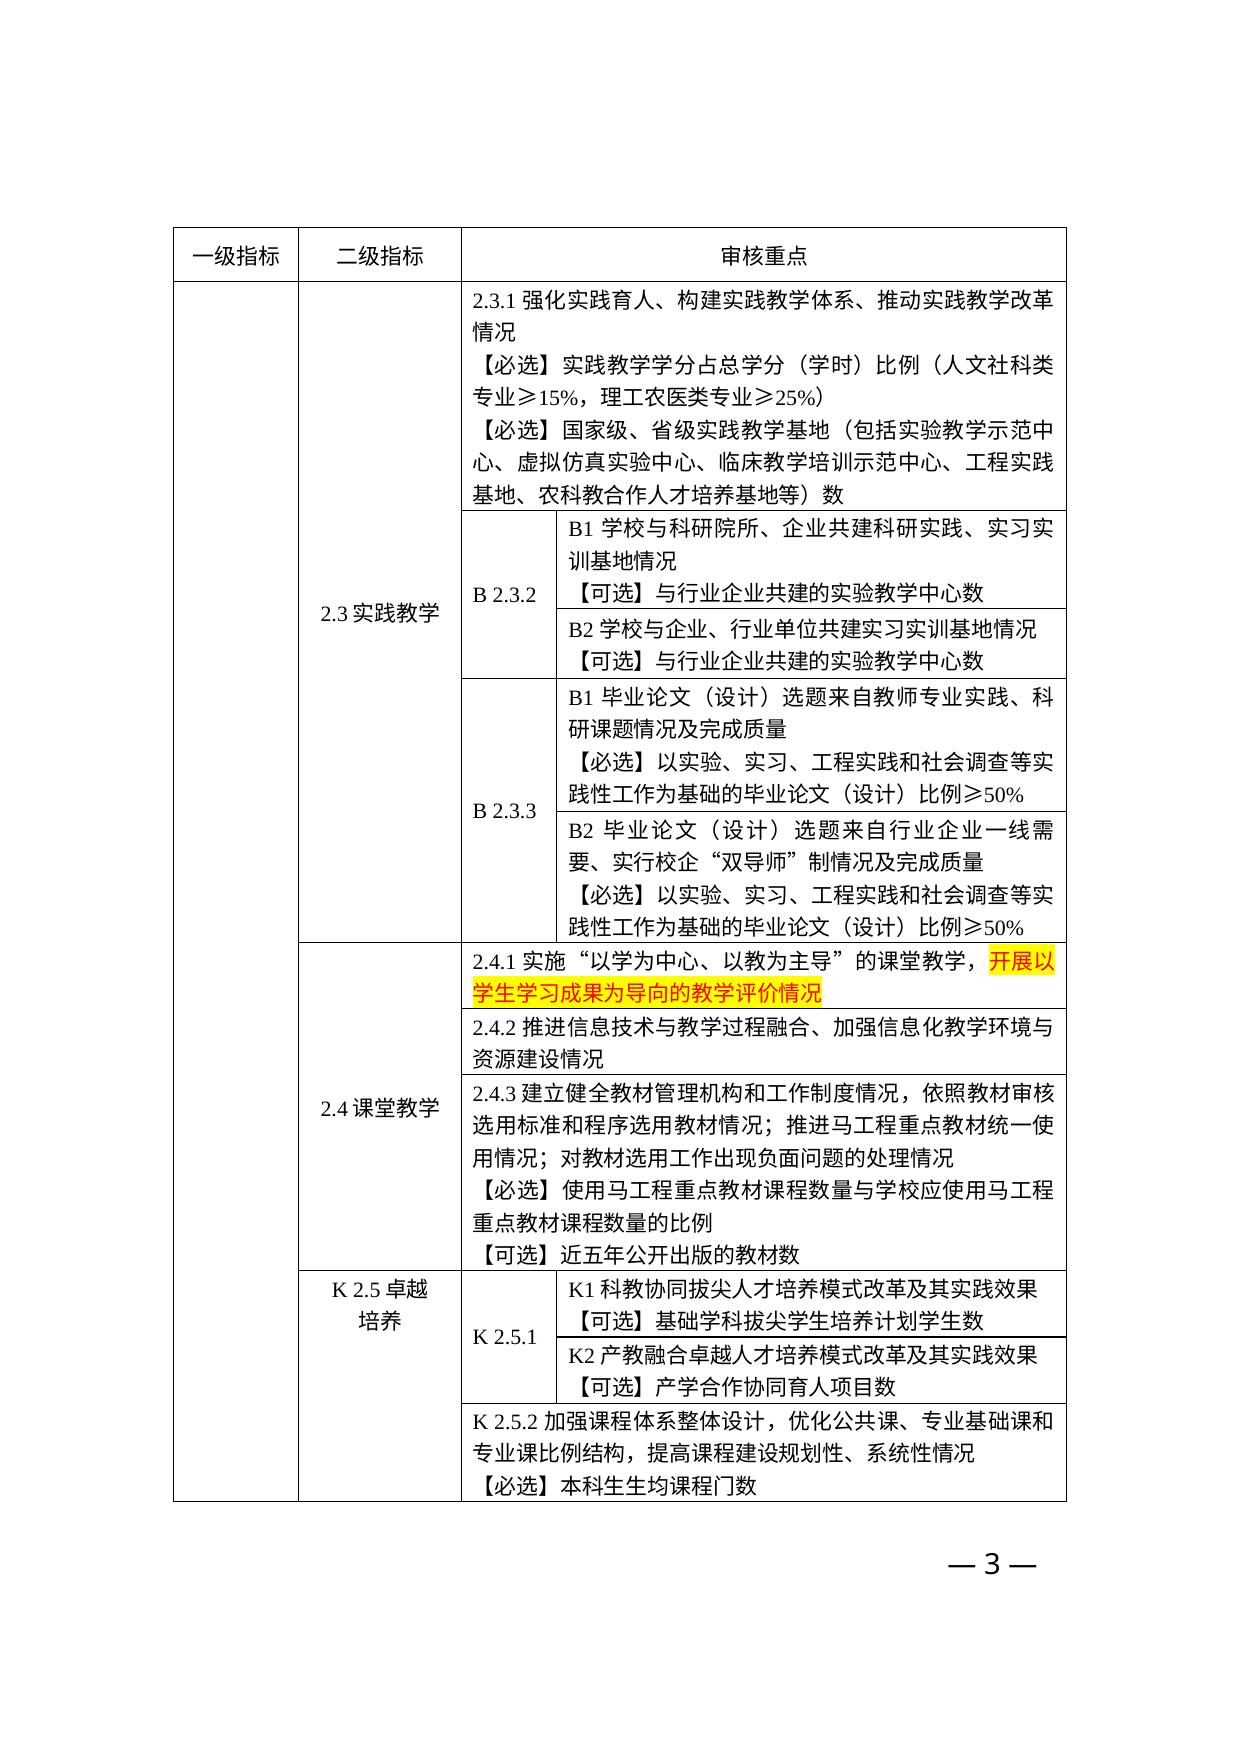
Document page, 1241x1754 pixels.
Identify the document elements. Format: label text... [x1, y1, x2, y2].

table_cell B 2.3.2 [462, 511, 556, 678]
table_header 一级指标 [174, 228, 298, 281]
table_header 审核重点 [462, 228, 1066, 281]
table_header 二级指标 [299, 228, 461, 281]
table_cell 2.4.1 实施“以学为中心、以教为主导”的课堂教学，开展以学生学习成果为导向的教学评价情况 [462, 943, 1066, 1008]
table_cell 2.4课堂教学 [299, 943, 461, 1270]
table_cell B1 毕业论文（设计）选题来自教师专业实践、科研课题情况及完成质量 【必选】以实验、实习、工程实践和社会调查等实践性工作为基础的毕业论文（设计）比例≥50% [557, 679, 1066, 811]
table_cell 2.3实践教学 [299, 282, 461, 942]
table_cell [462, 1404, 1066, 1501]
table_cell K1 科教协同拔尖人才培养模式改革及其实践效果 【可选】基础学科拔尖学生培养计划学生数 [557, 1271, 1066, 1336]
table_cell B 2.3.3 [462, 679, 556, 942]
table_cell B2 毕业论文（设计）选题来自行业企业一线需要、实行校企“双导师”制情况及完成质量 【必选】以实验、实习、工程实践和社会调查等实践性工作为基础的毕业论文（设计）比例≥50% [557, 812, 1066, 942]
table_cell K 2.5.1 [462, 1271, 556, 1402]
table_cell 2.4.2 推进信息技术与教学过程融合、加强信息化教学环境与资源建设情况 [462, 1009, 1066, 1074]
table_cell B2 学校与企业、行业单位共建实习实训基地情况 【可选】与行业企业共建的实验教学中心数 [557, 609, 1066, 678]
table_cell 2.3.1 强化实践育人、构建实践教学体系、推动实践教学改革情况 【必选】实践教学学分占总学分（学时）比例（人文社科类专业≥15%，理工农医类专业≥25%） 【必选】国家级、省级实践教学基地（包括实验教学示范中心、虚拟仿真实验中心、临床教学培训示范中心、工程实践基地、农科教合作人才培养基地等）数 [462, 282, 1066, 510]
table_cell B1 学校与科研院所、企业共建科研实践、实习实训基地情况 【可选】与行业企业共建的实验教学中心数 [557, 511, 1066, 608]
table_cell K 2.5卓越 培养 [299, 1271, 461, 1501]
table_cell 2.4.3建立健全教材管理机构和工作制度情况，依照教材审核选用标准和程序选用教材情况；推进马工程重点教材统一使用情况；对教材选用工作出现负面问题的处理情况 【必选】使用马工程重点教材课程数量与学校应使用马工程重点教材课程数量的比例 【可选】近五年公开出版的教材数 [462, 1075, 1066, 1270]
table_cell K2 产教融合卓越人才培养模式改革及其实践效果 【可选】产学合作协同育人项目数 [557, 1338, 1066, 1402]
